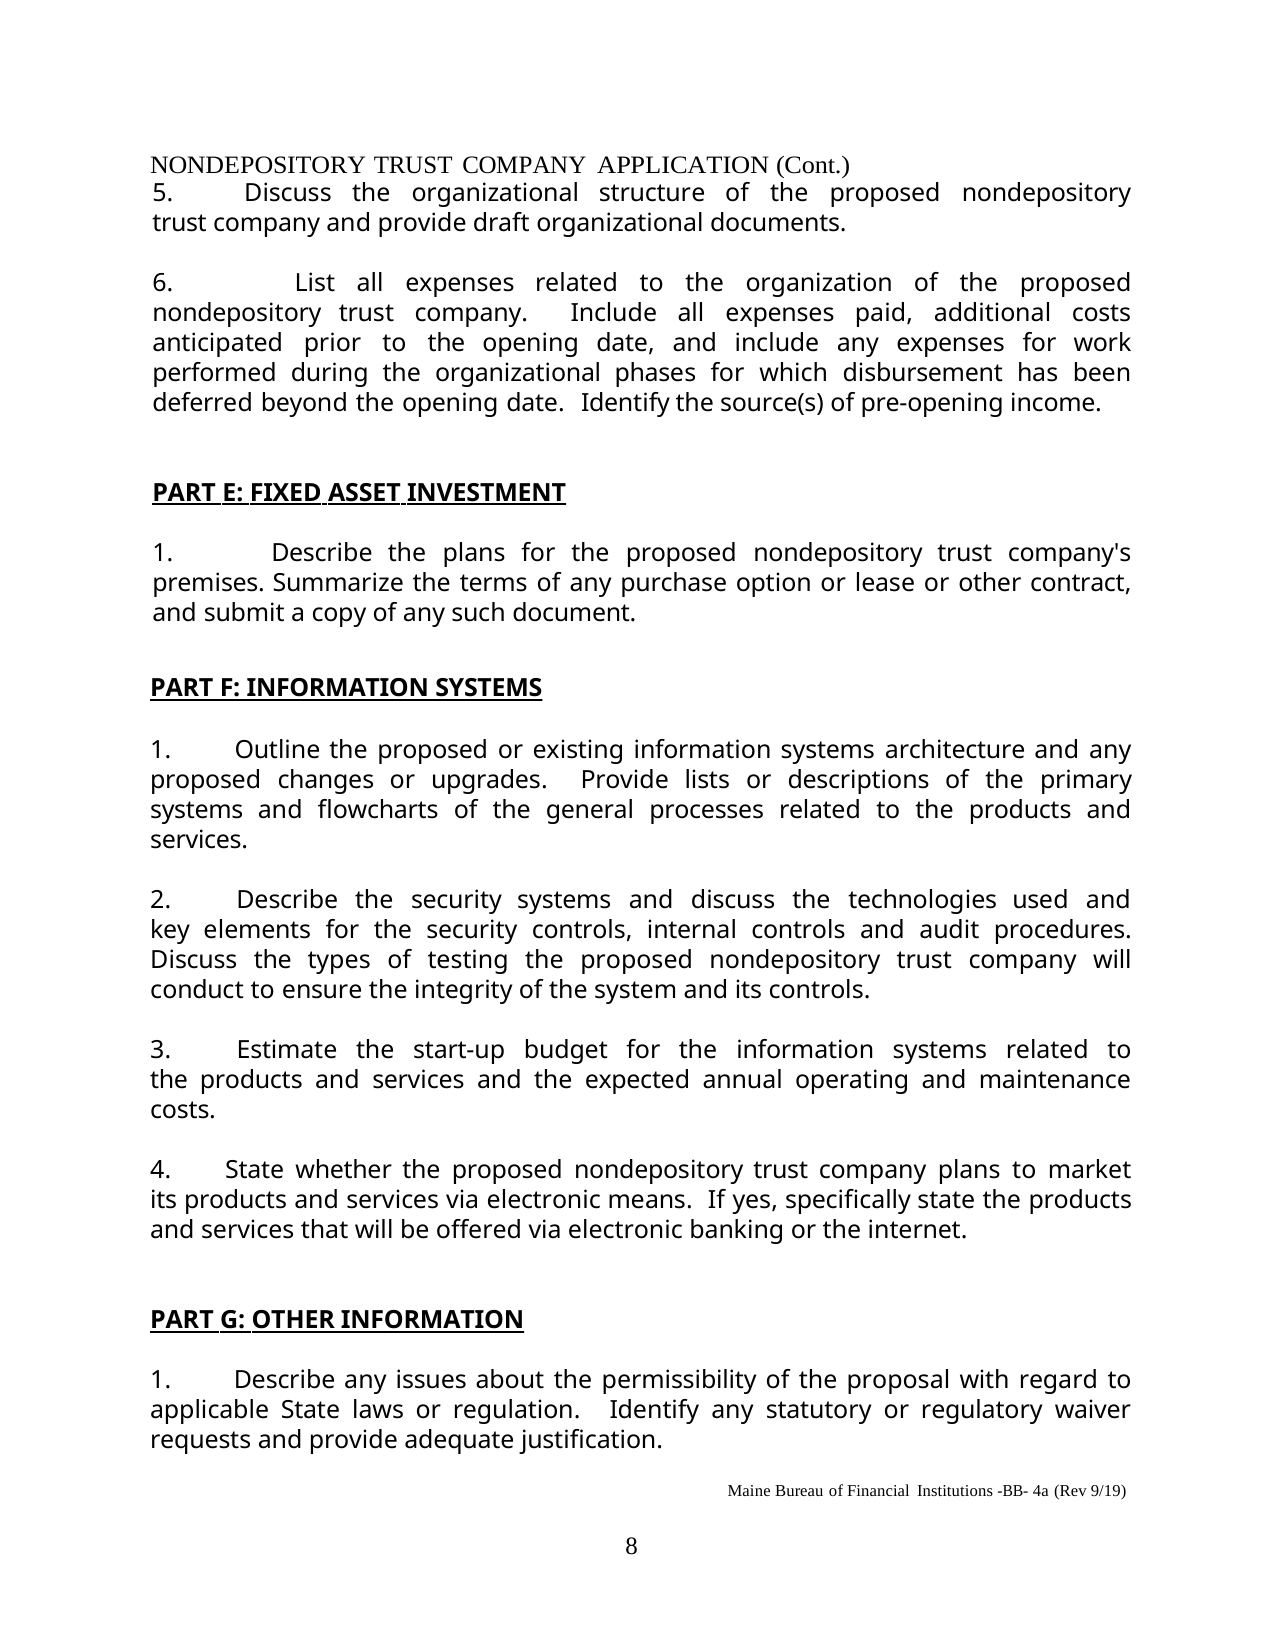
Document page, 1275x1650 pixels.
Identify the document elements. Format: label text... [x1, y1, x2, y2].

text 2. Describe the security systems and discuss the technologies used and key elements for the security controls, internal controls and audit procedures. Discuss the types of testing the proposed nondepository trust company will conduct to ensure the integrity of the system and its controls. [150, 885, 1132, 1005]
text 1. Outline the proposed or existing information systems architecture and any proposed changes or upgrades. Provide lists or descriptions of the primary systems and flowcharts of the general processes related to the products and services. [150, 735, 1132, 855]
text 6. List all expenses related to the organization of the proposed nondepository trust company. Include all expenses paid, additional costs anticipated prior to the opening date, and include any expenses for work performed during the organizational phases for which disbursement has been deferred beyond the opening date. Identify the source(s) of pre-opening income. [152, 267, 1132, 417]
text 4. State whether the proposed nondepository trust company plans to market its products and services via electronic means. If yes, specifically state the products and services that will be offered via electronic banking or the internet. [150, 1155, 1132, 1245]
text PART E: FIXED ASSET INVESTMENT [152, 476, 643, 506]
text PART F: INFORMATION SYSTEMS [150, 670, 607, 704]
text PART G: OTHER INFORMATION [150, 1304, 581, 1333]
text 1. Describe any issues about the permissibility of the proposal with regard to applicable State laws or regulation. Identify any statutory or regulatory waiver requests and provide adequate justification. [150, 1365, 1132, 1455]
text 1. Describe the plans for the proposed nondepository trust company's premises. Summarize the terms of any purchase option or lease or other contract, and submit a copy of any such document. [152, 537, 1132, 627]
text 3. Estimate the start-up budget for the information systems related to the products and services and the expected annual operating and maintenance costs. [150, 1035, 1131, 1125]
text 5. Discuss the organizational structure of the proposed nondepository trust company and provide draft organizational documents. [152, 177, 1132, 237]
